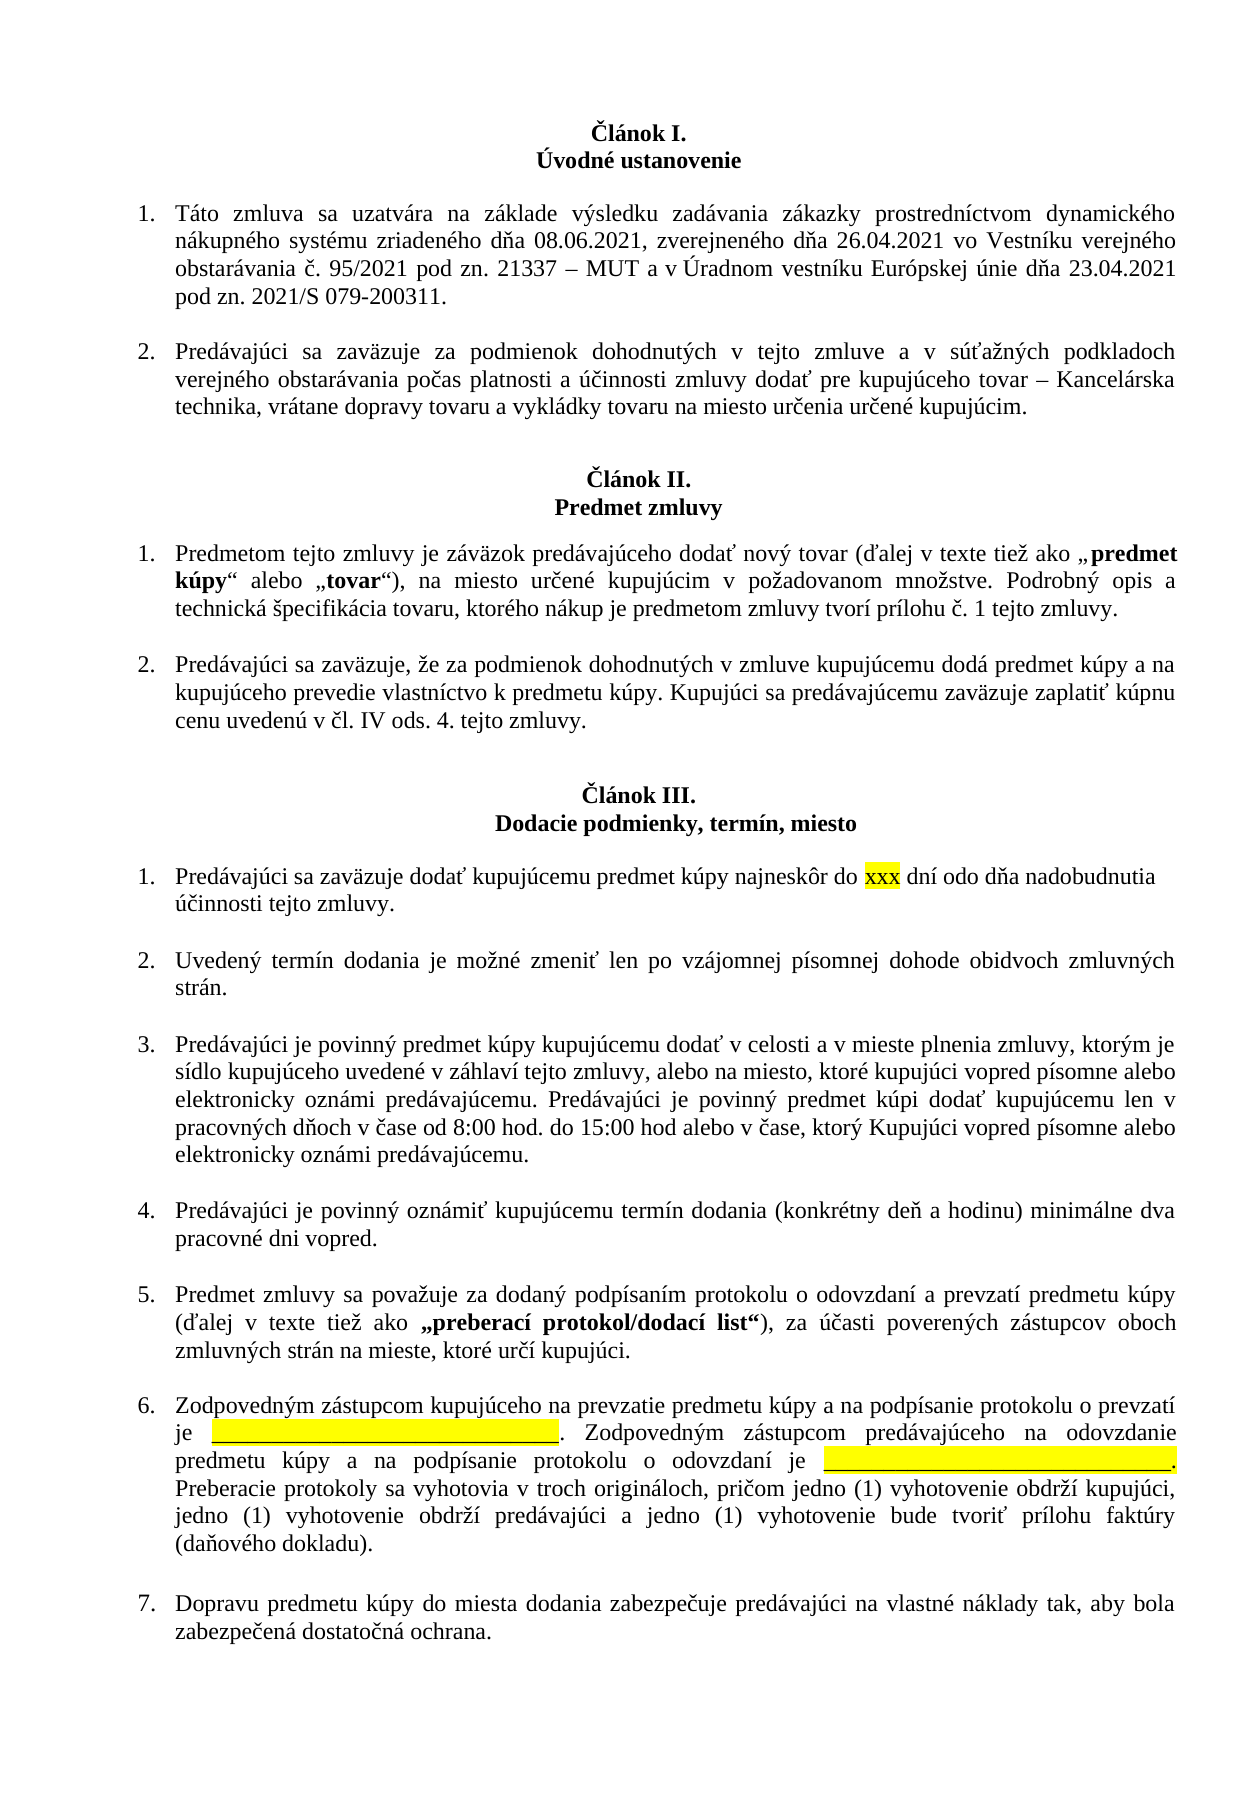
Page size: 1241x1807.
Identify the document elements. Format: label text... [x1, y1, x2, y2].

text Článok III. [100, 782, 1177, 809]
text Úvodné ustanovenie [100, 146, 1177, 174]
list Predávajúci je povinný predmet kúpy kupujúcemu dodať v celosti a v mieste plnenia zmluvy, ktorým je sídlo kupujúceho uvedené v záhlaví tejto zmluvy, alebo na miesto, ktoré kupujúci vopred písomne alebo elektronicky oznámi predávajúcemu. Predávajúci je povinný predmet kúpi dodať kupujúcemu len v pracovných dňoch v čase od 8:00 hod. do 15:00 hod alebo v čase, ktorý Kupujúci vopred písomne alebo elektronicky oznámi predávajúcemu. [137, 1030, 1177, 1168]
list Táto zmluva sa uzatvára na základe výsledku zadávania zákazky prostredníctvom dynamického nákupného systému zriadeného dňa 08.06.2021, zverejneného dňa 26.04.2021 vo Vestníku verejného obstarávania č. 95/2021 pod zn. 21337 – MUT a v Úradnom vestníku Európskej únie dňa 23.04.2021 pod zn. 2021/S 079-200311. [137, 199, 1177, 309]
text Predmet zmluvy [100, 492, 1177, 520]
list Predmetom tejto zmluvy je záväzok predávajúceho dodať nový tovar (ďalej v texte tiež ako „predmet kúpy“ alebo „tovar“), na miesto určené kupujúcim v požadovanom množstve. Podrobný opis a technická špecifikácia tovaru, ktorého nákup je predmetom zmluvy tvorí prílohu č. 1 tejto zmluvy. [137, 539, 1177, 622]
list Predávajúci sa zaväzuje dodať kupujúcemu predmet kúpy najneskôr do xxx dní odo dňa nadobudnutia účinnosti tejto zmluvy. [137, 862, 1177, 917]
list Dopravu predmetu kúpy do miesta dodania zabezpečuje predávajúci na vlastné náklady tak, aby bola zabezpečená dostatočná ochrana. [137, 1588, 1177, 1644]
list Predmet zmluvy sa považuje za dodaný podpísaním protokolu o odovzdaní a prevzatí predmetu kúpy (ďalej v texte tiež ako „preberací protokol/dodací list“), za účasti poverených zástupcov oboch zmluvných strán na mieste, ktoré určí kupujúci. [137, 1280, 1177, 1363]
list Predávajúci sa zaväzuje za podmienok dohodnutých v tejto zmluve a v súťažných podkladoch verejného obstarávania počas platnosti a účinnosti zmluvy dodať pre kupujúceho tovar – Kancelárska technika, vrátane dopravy tovaru a vykládky tovaru na miesto určenia určené kupujúcim. [137, 337, 1177, 420]
text Článok I. [100, 119, 1177, 146]
list Predávajúci sa zaväzuje, že za podmienok dohodnutých v zmluve kupujúcemu dodá predmet kúpy a na kupujúceho prevedie vlastníctvo k predmetu kúpy. Kupujúci sa predávajúcemu zaväzuje zaplatiť kúpnu cenu uvedenú v čl. IV ods. 4. tejto zmluvy. [137, 651, 1177, 733]
text Dodacie podmienky, termín, miesto [175, 809, 1177, 837]
list Zodpovedným zástupcom kupujúceho na prevzatie predmetu kúpy a na podpísanie protokolu o prevzatí je _____________________________. Zodpovedným zástupcom predávajúceho na odovzdanie predmetu kúpy a na podpísanie protokolu o odovzdaní je _____________________________. Preberacie protokoly sa vyhotovia v troch origináloch, pričom jedno (1) vyhotovenie obdrží kupujúci, jedno (1) vyhotovenie obdrží predávajúci a jedno (1) vyhotovenie bude tvoriť prílohu faktúry (daňového dokladu). [137, 1391, 1177, 1556]
text Článok II. [100, 465, 1177, 492]
list Uvedený termín dodania je možné zmeniť len po vzájomnej písomnej dohode obidvoch zmluvných strán. [137, 946, 1177, 1001]
list Predávajúci je povinný oznámiť kupujúcemu termín dodania (konkrétny deň a hodinu) minimálne dva pracovné dni vopred. [137, 1196, 1177, 1252]
